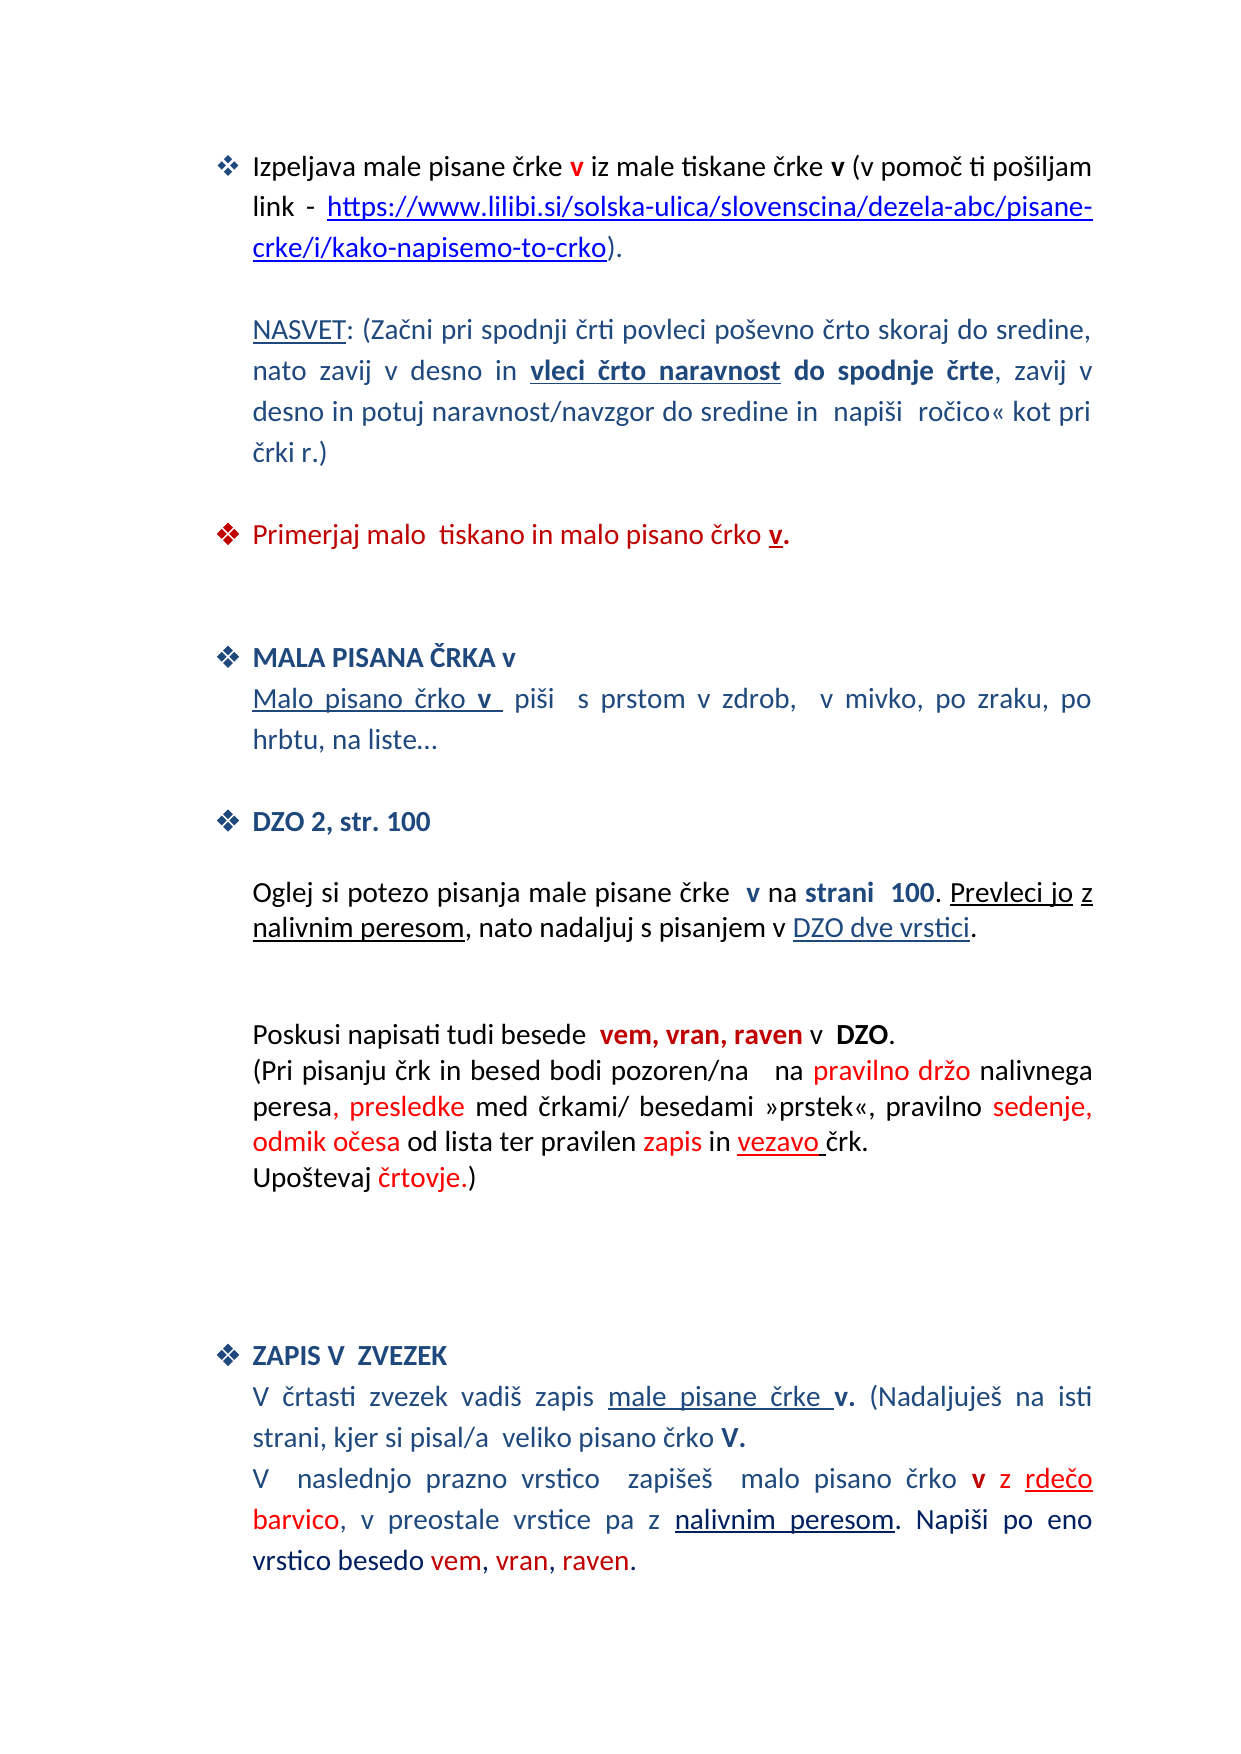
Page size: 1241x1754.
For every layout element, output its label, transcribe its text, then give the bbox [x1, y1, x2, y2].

list Oglej si potezo pisanja male pisane črke v na strani 100. Prevleci jo z nalivnim peresom, nato nadaljuj s pisanjem v DZO dve vrstici. [252, 874, 1093, 945]
list ZAPIS V ZVEZEK [215, 1337, 1093, 1373]
list Primerjaj malo tiskano in malo pisano črko v. [215, 516, 1093, 552]
list Malo pisano črko v piši s prstom v zdrob, v mivko, po zraku, po hrbtu, na liste… [252, 680, 1093, 756]
list Izpeljava male pisane črke v iz male tiskane črke v (v pomoč ti pošiljam link - https://www.lilibi.si/solska-ulica/slovenscina/dezela-abc/pisane-crke/i/kako-napisemo-to-crko). [215, 148, 1093, 265]
list NASVET: (Začni pri spodnji črti povleci poševno črto skoraj do sredine, nato zavij v desno in vleci črto naravnost do spodnje črte, zavij v desno in potuj naravnost/navzgor do sredine in napiši ročico« kot pri črki r.) [252, 311, 1093, 470]
list V naslednjo prazno vrstico zapišeš malo pisano črko v z rdečo barvico, v preostale vrstice pa z nalivnim peresom. Napiši po eno vrstico besedo vem, vran, raven. [252, 1460, 1093, 1577]
list V črtasti zvezek vadiš zapis male pisane črke v. (Nadaljuješ na isti strani, kjer si pisal/a veliko pisano črko V. [252, 1378, 1093, 1454]
list (Pri pisanju črk in besed bodi pozoren/na na pravilno držo nalivnega peresa, presledke med črkami/ besedami »prstek«, pravilno sedenje, odmik očesa od lista ter pravilen zapis in vezavo črk. [252, 1052, 1093, 1159]
list Poskusi napisati tudi besede vem, vran, raven v DZO. [252, 1016, 1093, 1052]
list MALA PISANA ČRKA v [215, 639, 1093, 674]
list Upoštevaj črtovje.) [252, 1159, 1093, 1194]
list DZO 2, str. 100 [215, 803, 1093, 838]
